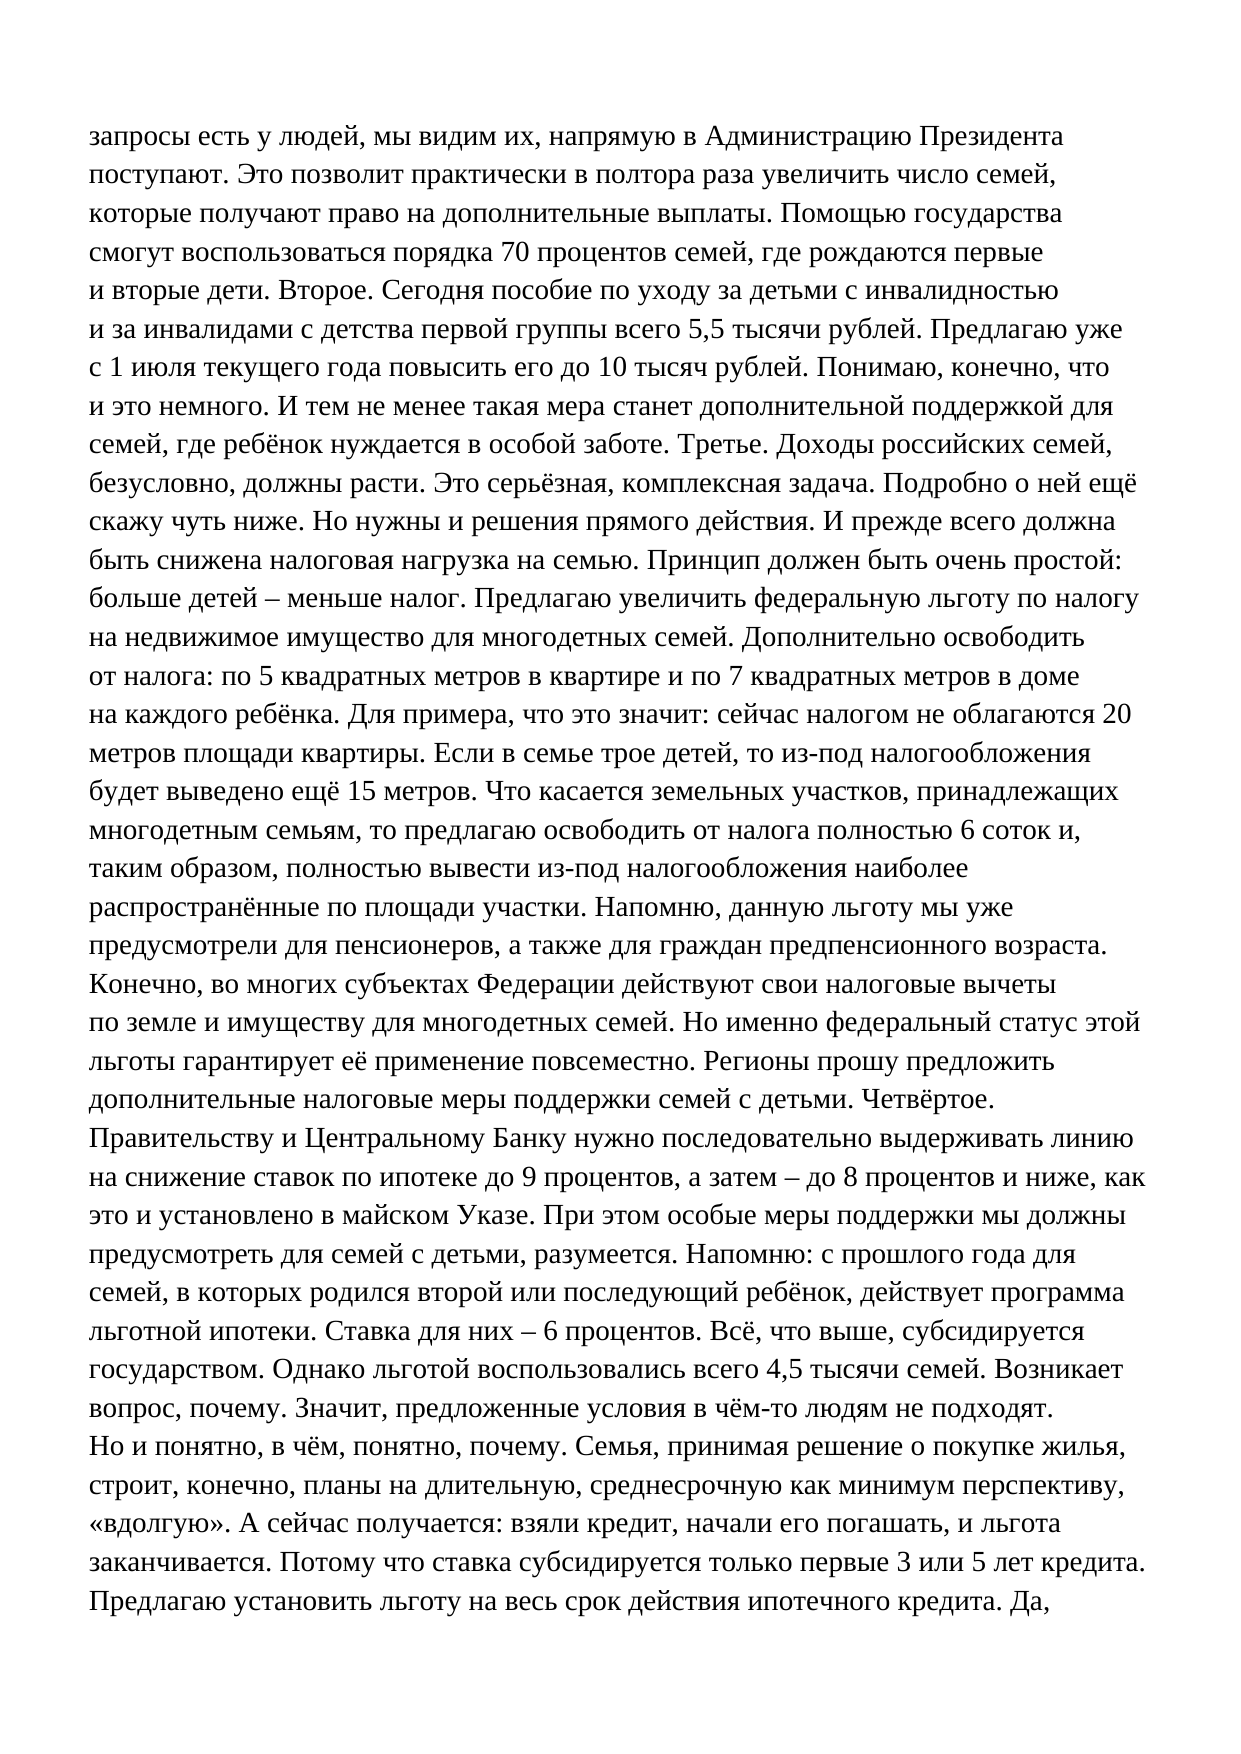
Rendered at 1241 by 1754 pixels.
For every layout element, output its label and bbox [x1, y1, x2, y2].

text [89, 118, 1152, 1616]
